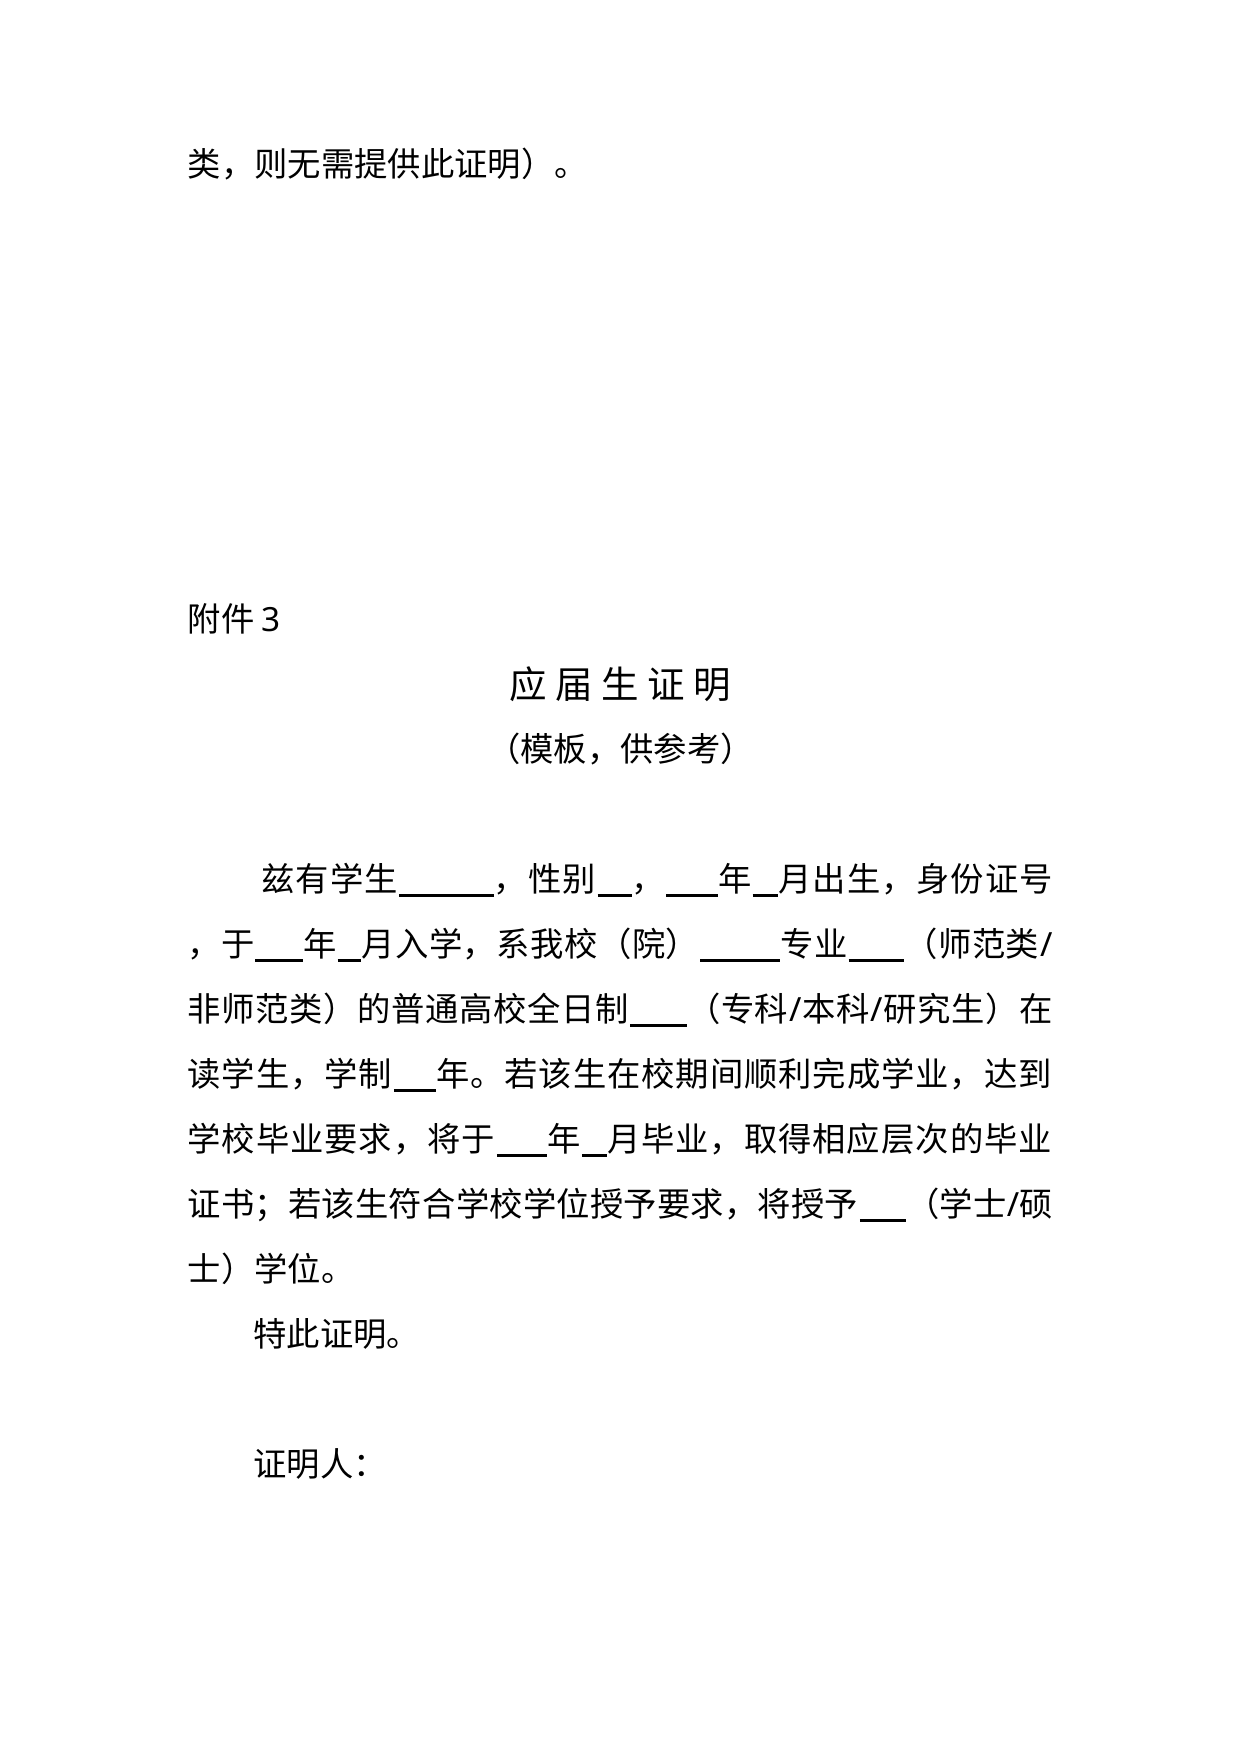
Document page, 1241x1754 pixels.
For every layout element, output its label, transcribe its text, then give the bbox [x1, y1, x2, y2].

text （模板，供参考） [187, 715, 1053, 780]
text 兹有学生 ，性别 ， 年 月出生，身份证号 ，于 年 月入学，系我校（院） 专业 （师范类/非师范类）的普通高校全日制 （专科/本科/研究生）在读学生，学制 年。若该生在校期间顺利完成学业，达到学校毕业要求，将于 年 月毕业，取得相应层次的毕业证书；若该生符合学校学位授予要求，将授予 （学士/硕士）学位。 [187, 845, 1053, 1300]
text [187, 130, 1053, 195]
text 证明人： [187, 1430, 1053, 1495]
text 特此证明。 [187, 1300, 1053, 1365]
text 附件3 [187, 585, 1053, 650]
text 应 届 生 证 明 [187, 650, 1053, 715]
